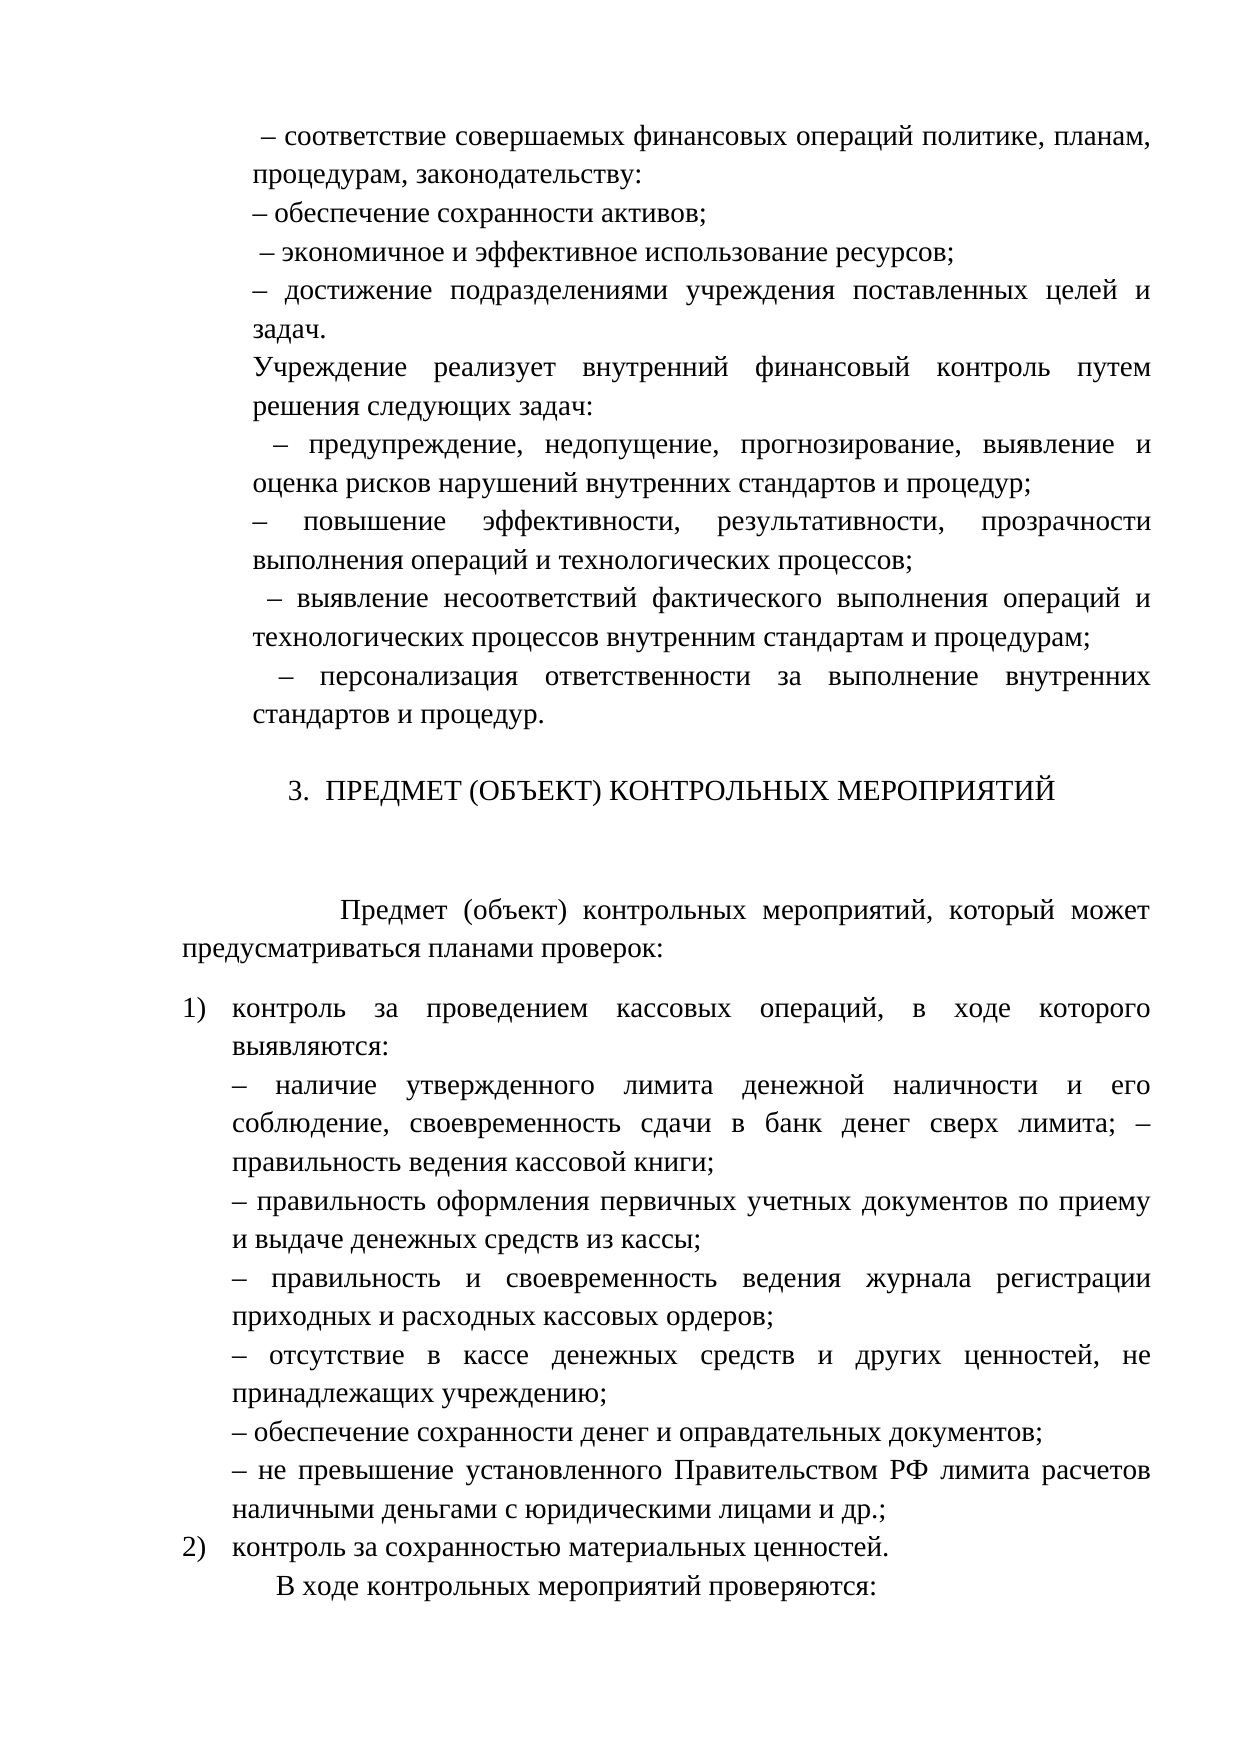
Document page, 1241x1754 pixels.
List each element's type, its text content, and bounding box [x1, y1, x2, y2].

list – соответствие совершаемых финансовых операций политике, планам, процедурам, законодательству: [252, 118, 1152, 190]
list – правильность и своевременность ведения журнала регистрации приходных и расходных кассовых ордеров; [232, 1260, 1152, 1332]
list – обеспечение сохранности активов; [252, 195, 1152, 229]
list – правильность оформления первичных учетных документов по приему и выдаче денежных средств из кассы; [232, 1183, 1152, 1255]
list – обеспечение сохранности денег и оправдательных документов; [232, 1414, 1152, 1447]
list – персонализация ответственности за выполнение внутренних стандартов и процедур. [252, 658, 1152, 730]
list – повышение эффективности, результативности, прозрачности выполнения операций и технологических процессов; [252, 503, 1152, 576]
list – экономичное и эффективное использование ресурсов; [252, 234, 1152, 267]
text Предмет (объект) контрольных мероприятий, который может предусматриваться планами проверок: [182, 892, 1152, 964]
list – не превышение установленного Правительством РФ лимита расчетов наличными деньгами с юридическими лицами и др.; [232, 1452, 1152, 1524]
list контроль за сохранностью материальных ценностей. [182, 1529, 1152, 1563]
list – предупреждение, недопущение, прогнозирование, выявление и оценка рисков нарушений внутренних стандартов и процедур; [252, 426, 1152, 498]
list – наличие утвержденного лимита денежной наличности и его соблюдение, своевременность сдачи в банк денег сверх лимита; – правильность ведения кассовой книги; [232, 1067, 1152, 1178]
list – достижение подразделениями учреждения поставленных целей и задач. [252, 272, 1152, 344]
list Учреждение реализует внутренний финансовый контроль путем решения следующих задач: [252, 349, 1152, 421]
list контроль за проведением кассовых операций, в ходе которого выявляются: [182, 990, 1152, 1062]
list – отсутствие в кассе денежных средств и других ценностей, не принадлежащих учреждению; [232, 1337, 1152, 1409]
list ПРЕДМЕТ (ОБЪЕКТ) КОНТРОЛЬНЫХ МЕРОПРИЯТИЙ [192, 773, 1152, 807]
list – выявление несоответствий фактического выполнения операций и технологических процессов внутренним стандартам и процедурам; [252, 581, 1152, 653]
list В ходе контрольных мероприятий проверяются: [232, 1568, 1152, 1602]
